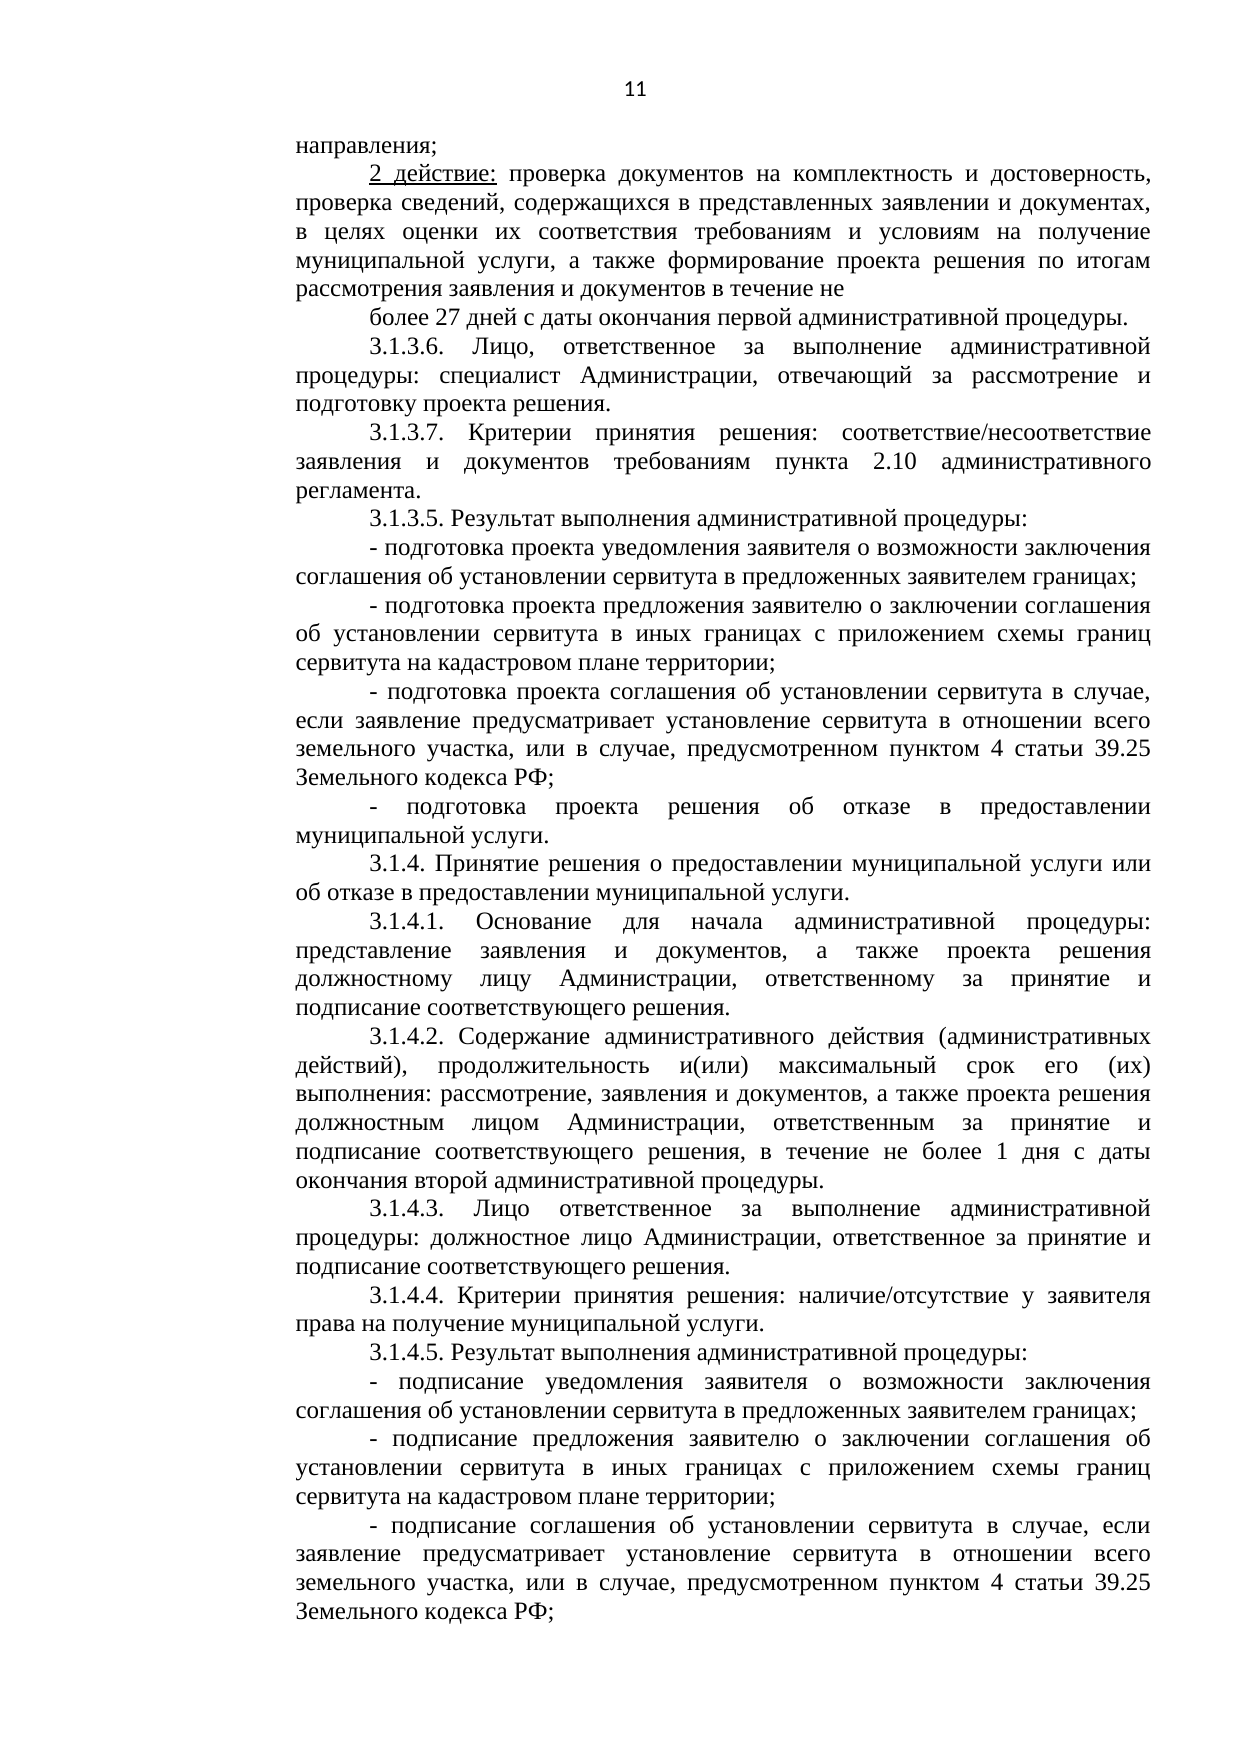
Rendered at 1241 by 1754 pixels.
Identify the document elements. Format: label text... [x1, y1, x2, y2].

text 3.1.4.4. Критерии принятия решения: наличие/отсутствие у заявителя права на получение муниципальной услуги. [295, 1280, 1152, 1337]
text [295, 130, 1152, 158]
text 3.1.4. Принятие решения о предоставлении муниципальной услуги или об отказе в предоставлении муниципальной услуги. [295, 848, 1152, 906]
text - подготовка проекта соглашения об установлении сервитута в случае, если заявление предусматривает установление сервитута в отношении всего земельного участка, или в случае, предусмотренном пунктом 4 статьи 39.25 Земельного кодекса РФ; [295, 676, 1152, 791]
text 2 действие: проверка документов на комплектность и достоверность, проверка сведений, содержащихся в представленных заявлении и документах, в целях оценки их соответствия требованиям и условиям на получение муниципальной услуги, а также формирование проекта решения по итогам рассмотрения заявления и документов в течение не [295, 158, 1152, 302]
text 3.1.4.5. Результат выполнения административной процедуры: [295, 1337, 1152, 1366]
text - подписание соглашения об установлении сервитута в случае, если заявление предусматривает установление сервитута в отношении всего земельного участка, или в случае, предусмотренном пунктом 4 статьи 39.25 Земельного кодекса РФ; [295, 1510, 1152, 1625]
text 3.1.4.3. Лицо ответственное за выполнение административной процедуры: должностное лицо Администрации, ответственное за принятие и подписание соответствующего решения. [295, 1193, 1152, 1280]
text более 27 дней с даты окончания первой административной процедуры. [295, 302, 1152, 331]
text - подготовка проекта предложения заявителю о заключении соглашения об установлении сервитута в иных границах с приложением схемы границ сервитута на кадастровом плане территории; [295, 590, 1152, 676]
text - подготовка проекта решения об отказе в предоставлении муниципальной услуги. [295, 791, 1152, 848]
text 3.1.4.1. Основание для начала административной процедуры: представление заявления и документов, а также проекта решения должностному лицу Администрации, ответственному за принятие и подписание соответствующего решения. [295, 906, 1152, 1021]
text - подписание уведомления заявителя о возможности заключения соглашения об установлении сервитута в предложенных заявителем границах; [295, 1366, 1152, 1423]
text 3.1.3.7. Критерии принятия решения: соответствие/несоответствие заявления и документов требованиям пункта 2.10 административного регламента. [295, 417, 1152, 503]
text 3.1.3.6. Лицо, ответственное за выполнение административной процедуры: специалист Администрации, отвечающий за рассмотрение и подготовку проекта решения. [295, 331, 1152, 417]
text - подписание предложения заявителю о заключении соглашения об установлении сервитута в иных границах с приложением схемы границ сервитута на кадастровом плане территории; [295, 1423, 1152, 1510]
text - подготовка проекта уведомления заявителя о возможности заключения соглашения об установлении сервитута в предложенных заявителем границах; [295, 532, 1152, 590]
text 3.1.4.2. Содержание административного действия (административных действий), продолжительность и(или) максимальный срок его (их) выполнения: рассмотрение, заявления и документов, а также проекта решения должностным лицом Администрации, ответственным за принятие и подписание соответствующего решения, в течение не более 1 дня с даты окончания второй административной процедуры. [295, 1021, 1152, 1193]
text 3.1.3.5. Результат выполнения административной процедуры: [295, 503, 1152, 532]
